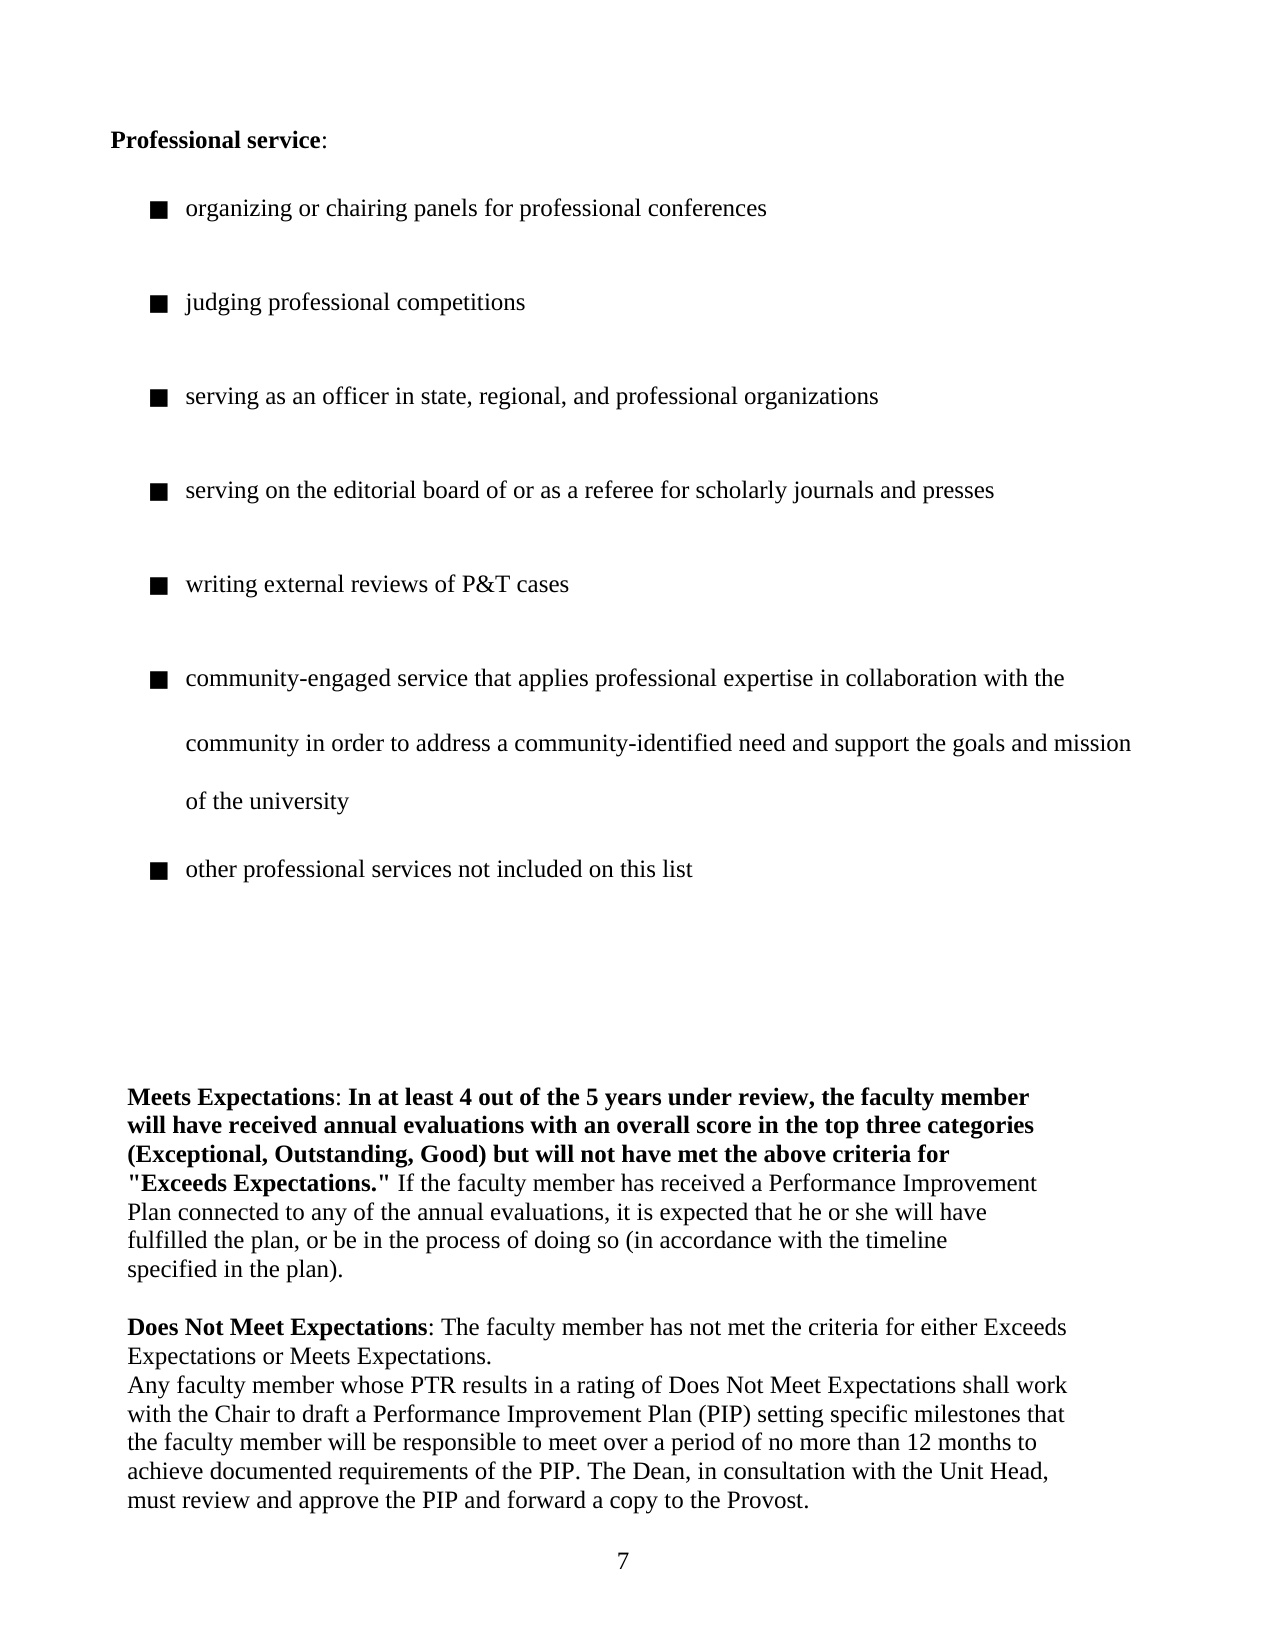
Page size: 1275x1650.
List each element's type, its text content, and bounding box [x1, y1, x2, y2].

list community-engaged service that applies professional expertise in collaboration with the community in order to address a community-identified need and support the goals and mission of the university [148, 653, 1135, 815]
list serving on the editorial board of or as a referee for scholarly journals and presses [148, 465, 1135, 512]
text Does Not Meet Expectations: The faculty member has not met the criteria for either Exceeds Expectations or Meets Expectations. [127, 1312, 1101, 1370]
list other professional services not included on this list [148, 843, 1135, 890]
text Professional service: [110, 125, 1135, 154]
list writing external reviews of P&T cases [148, 559, 1135, 606]
list judging professional competitions [148, 277, 1135, 324]
text Meets Expectations: In at least 4 out of the 5 years under review, the faculty member will have received annual evaluations with an overall score in the top three categories (Exceptional, Outstanding, Good) but will not have met the above criteria for "Exceeds Expectations." If the faculty member has received a Performance Improvement Plan connected to any of the annual evaluations, it is expected that he or she will have fulfilled the plan, or be in the process of doing so (in accordance with the timeline specified in the plan). [127, 1082, 1043, 1283]
list serving as an officer in state, regional, and professional organizations [148, 371, 1135, 418]
text Any faculty member whose PTR results in a rating of Does Not Meet Expectations shall work with the Chair to draft a Performance Improvement Plan (PIP) setting specific milestones that the faculty member will be responsible to meet over a period of no more than 12 months to achieve documented requirements of the PIP. The Dean, in consultation with the Unit Head, must review and approve the PIP and forward a copy to the Provost. [127, 1370, 1101, 1514]
list organizing or chairing panels for professional conferences [148, 183, 1135, 230]
